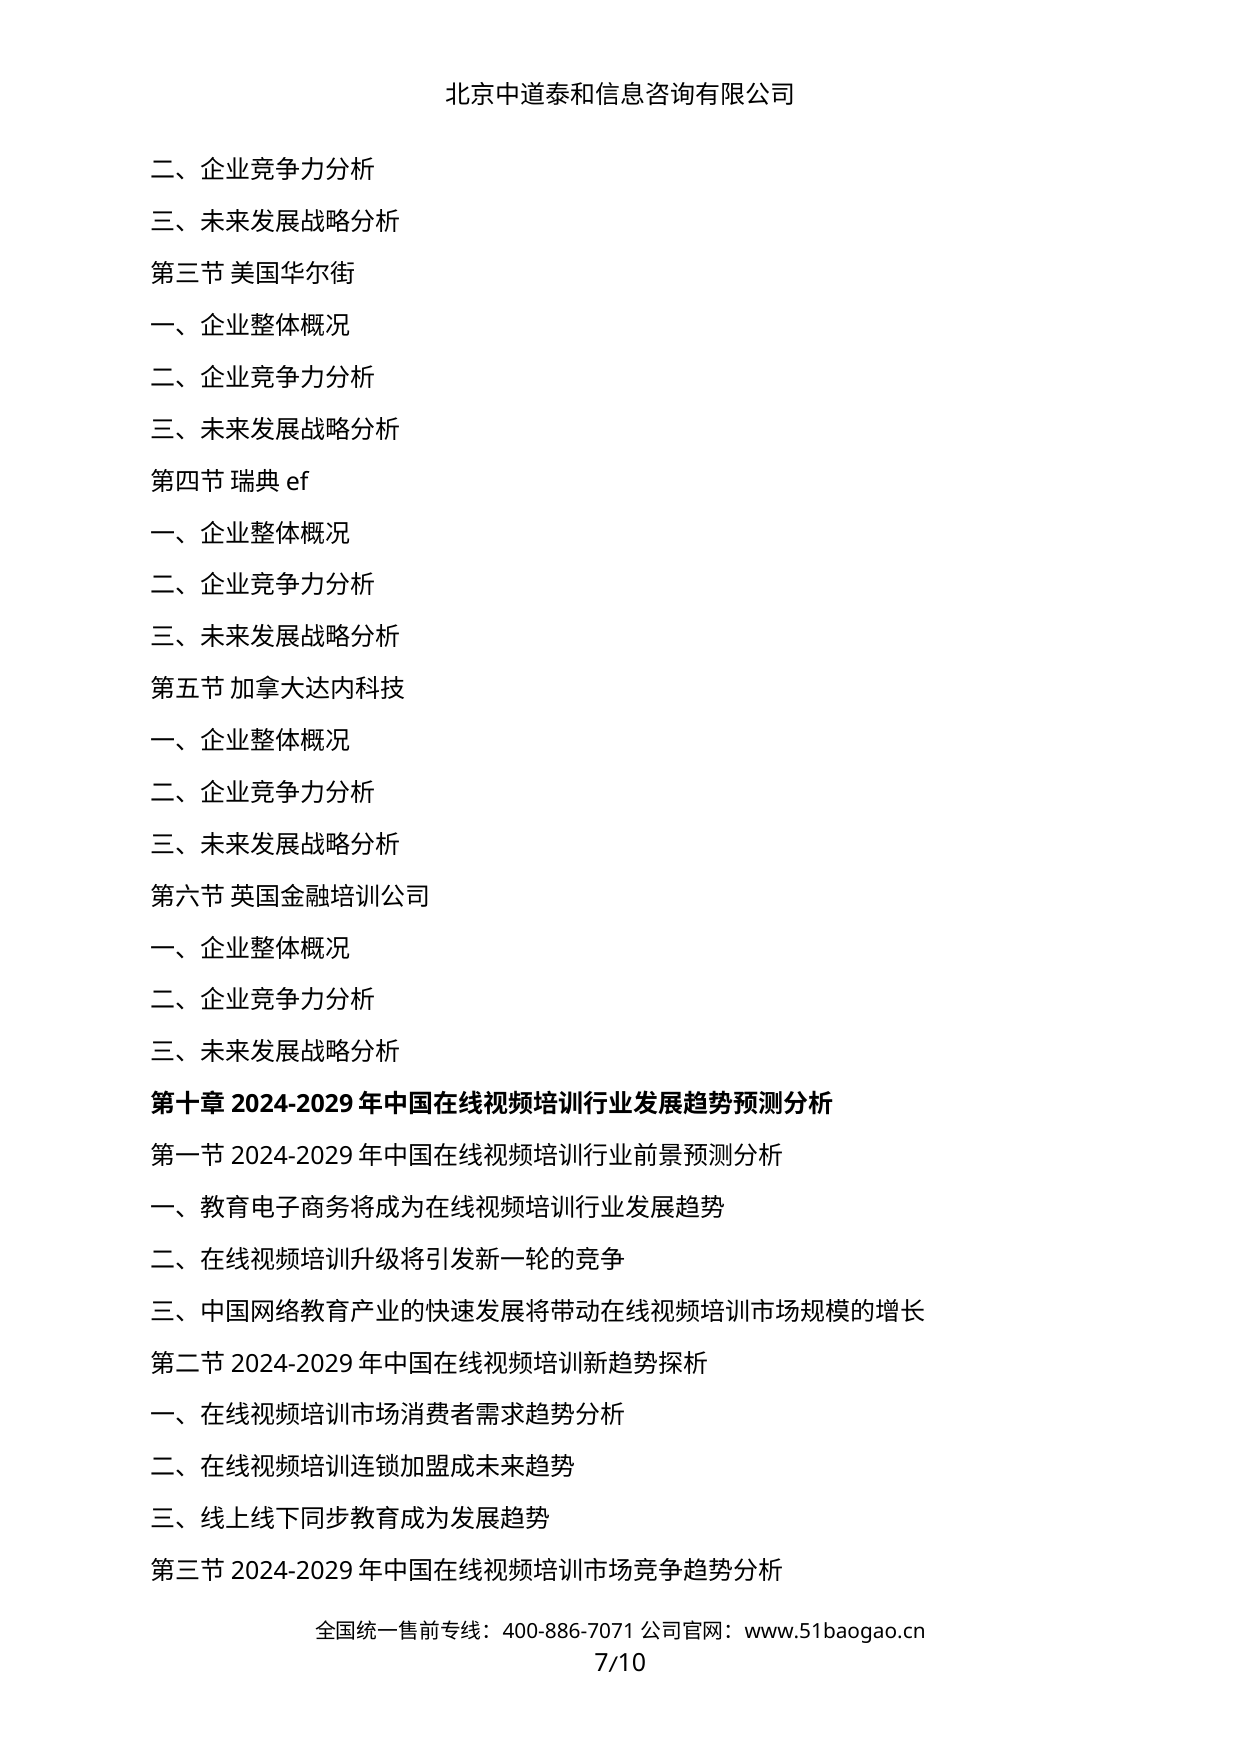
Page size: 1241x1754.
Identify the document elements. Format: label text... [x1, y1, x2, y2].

text 三、线上线下同步教育成为发展趋势 [150, 1499, 1090, 1535]
text 二、企业竞争力分析 [150, 980, 1090, 1016]
text 一、企业整体概况 [150, 928, 1090, 964]
text 三、中国网络教育产业的快速发展将带动在线视频培训市场规模的增长 [150, 1291, 1090, 1327]
text 二、在线视频培训升级将引发新一轮的竞争 [150, 1239, 1090, 1276]
text 三、未来发展战略分析 [150, 409, 1090, 446]
text 一、企业整体概况 [150, 306, 1090, 342]
text 第六节 英国金融培训公司 [150, 876, 1090, 912]
text 二、企业竞争力分析 [150, 565, 1090, 601]
text 一、企业整体概况 [150, 721, 1090, 757]
text 三、未来发展战略分析 [150, 202, 1090, 238]
text 第五节 加拿大达内科技 [150, 669, 1090, 705]
text 第四节 瑞典ef [150, 461, 1090, 497]
text 第十章 2024-2029年中国在线视频培训行业发展趋势预测分析 [150, 1084, 1090, 1120]
text 第一节 2024-2029年中国在线视频培训行业前景预测分析 [150, 1136, 1090, 1172]
text 二、企业竞争力分析 [150, 150, 1090, 186]
text 三、未来发展战略分析 [150, 1032, 1090, 1068]
text 二、在线视频培训连锁加盟成未来趋势 [150, 1447, 1090, 1483]
text 二、企业竞争力分析 [150, 357, 1090, 394]
text 一、在线视频培训市场消费者需求趋势分析 [150, 1395, 1090, 1431]
text 三、未来发展战略分析 [150, 824, 1090, 861]
text 一、企业整体概况 [150, 513, 1090, 549]
text 第二节 2024-2029年中国在线视频培训新趋势探析 [150, 1343, 1090, 1379]
text 第三节 美国华尔街 [150, 254, 1090, 290]
text 第三节 2024-2029年中国在线视频培训市场竞争趋势分析 [150, 1551, 1090, 1587]
text 二、企业竞争力分析 [150, 772, 1090, 809]
text 三、未来发展战略分析 [150, 617, 1090, 653]
text 一、教育电子商务将成为在线视频培训行业发展趋势 [150, 1187, 1090, 1224]
